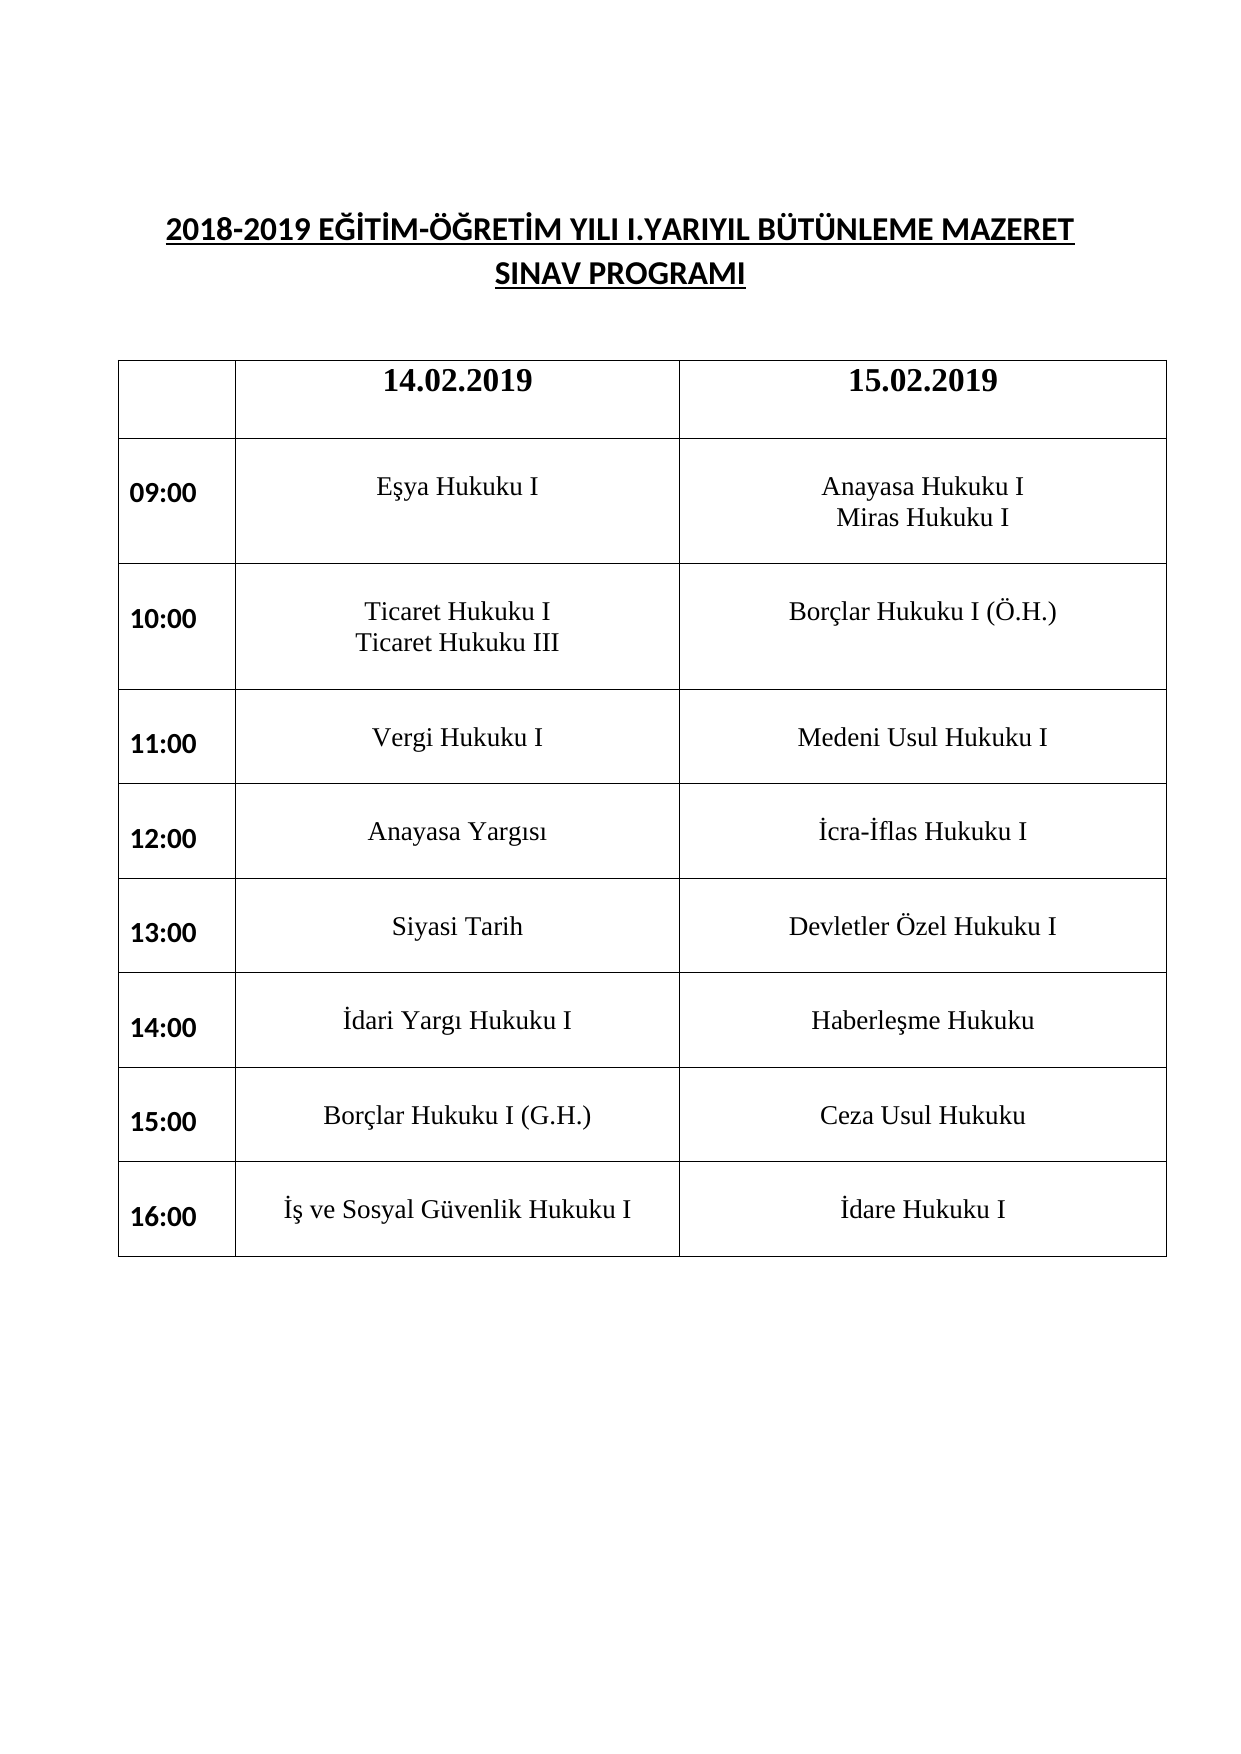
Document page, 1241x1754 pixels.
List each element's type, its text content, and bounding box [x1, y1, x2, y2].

table_header 15.02.2019 [680, 361, 1166, 437]
table_cell Siyasi Tarih [236, 879, 679, 972]
table_cell Anayasa Hukuku I Miras Hukuku I [680, 439, 1166, 563]
table_cell Devletler Özel Hukuku I [680, 879, 1166, 972]
table_cell 13:00 [119, 879, 235, 972]
table_cell Medeni Usul Hukuku I [680, 690, 1166, 783]
text 2018-2019 EĞİTİM-ÖĞRETİM YILI I.YARIYIL BÜTÜNLEME MAZERET SINAV PROGRAMI [148, 208, 1093, 293]
table_cell 09:00 [119, 439, 235, 563]
table_cell 14:00 [119, 973, 235, 1067]
table_cell 16:00 [119, 1162, 235, 1256]
table_cell Anayasa Yargısı [236, 784, 679, 878]
table_cell Borçlar Hukuku I (G.H.) [236, 1068, 679, 1161]
table_cell 12:00 [119, 784, 235, 878]
table_cell Ceza Usul Hukuku [680, 1068, 1166, 1161]
table_cell Borçlar Hukuku I (Ö.H.) [680, 564, 1166, 689]
table_header [119, 361, 235, 437]
table_cell 15:00 [119, 1068, 235, 1161]
table_cell İcra-İflas Hukuku I [680, 784, 1166, 878]
table_cell İdare Hukuku I [680, 1162, 1166, 1256]
table_cell Eşya Hukuku I [236, 439, 679, 563]
table_cell Vergi Hukuku I [236, 690, 679, 783]
table_cell Ticaret Hukuku I Ticaret Hukuku III [236, 564, 679, 689]
table_cell İdari Yargı Hukuku I [236, 973, 679, 1067]
table_cell 11:00 [119, 690, 235, 783]
table_cell İş ve Sosyal Güvenlik Hukuku I [236, 1162, 679, 1256]
table_cell Haberleşme Hukuku [680, 973, 1166, 1067]
table_cell 10:00 [119, 564, 235, 689]
table_header 14.02.2019 [236, 361, 679, 437]
